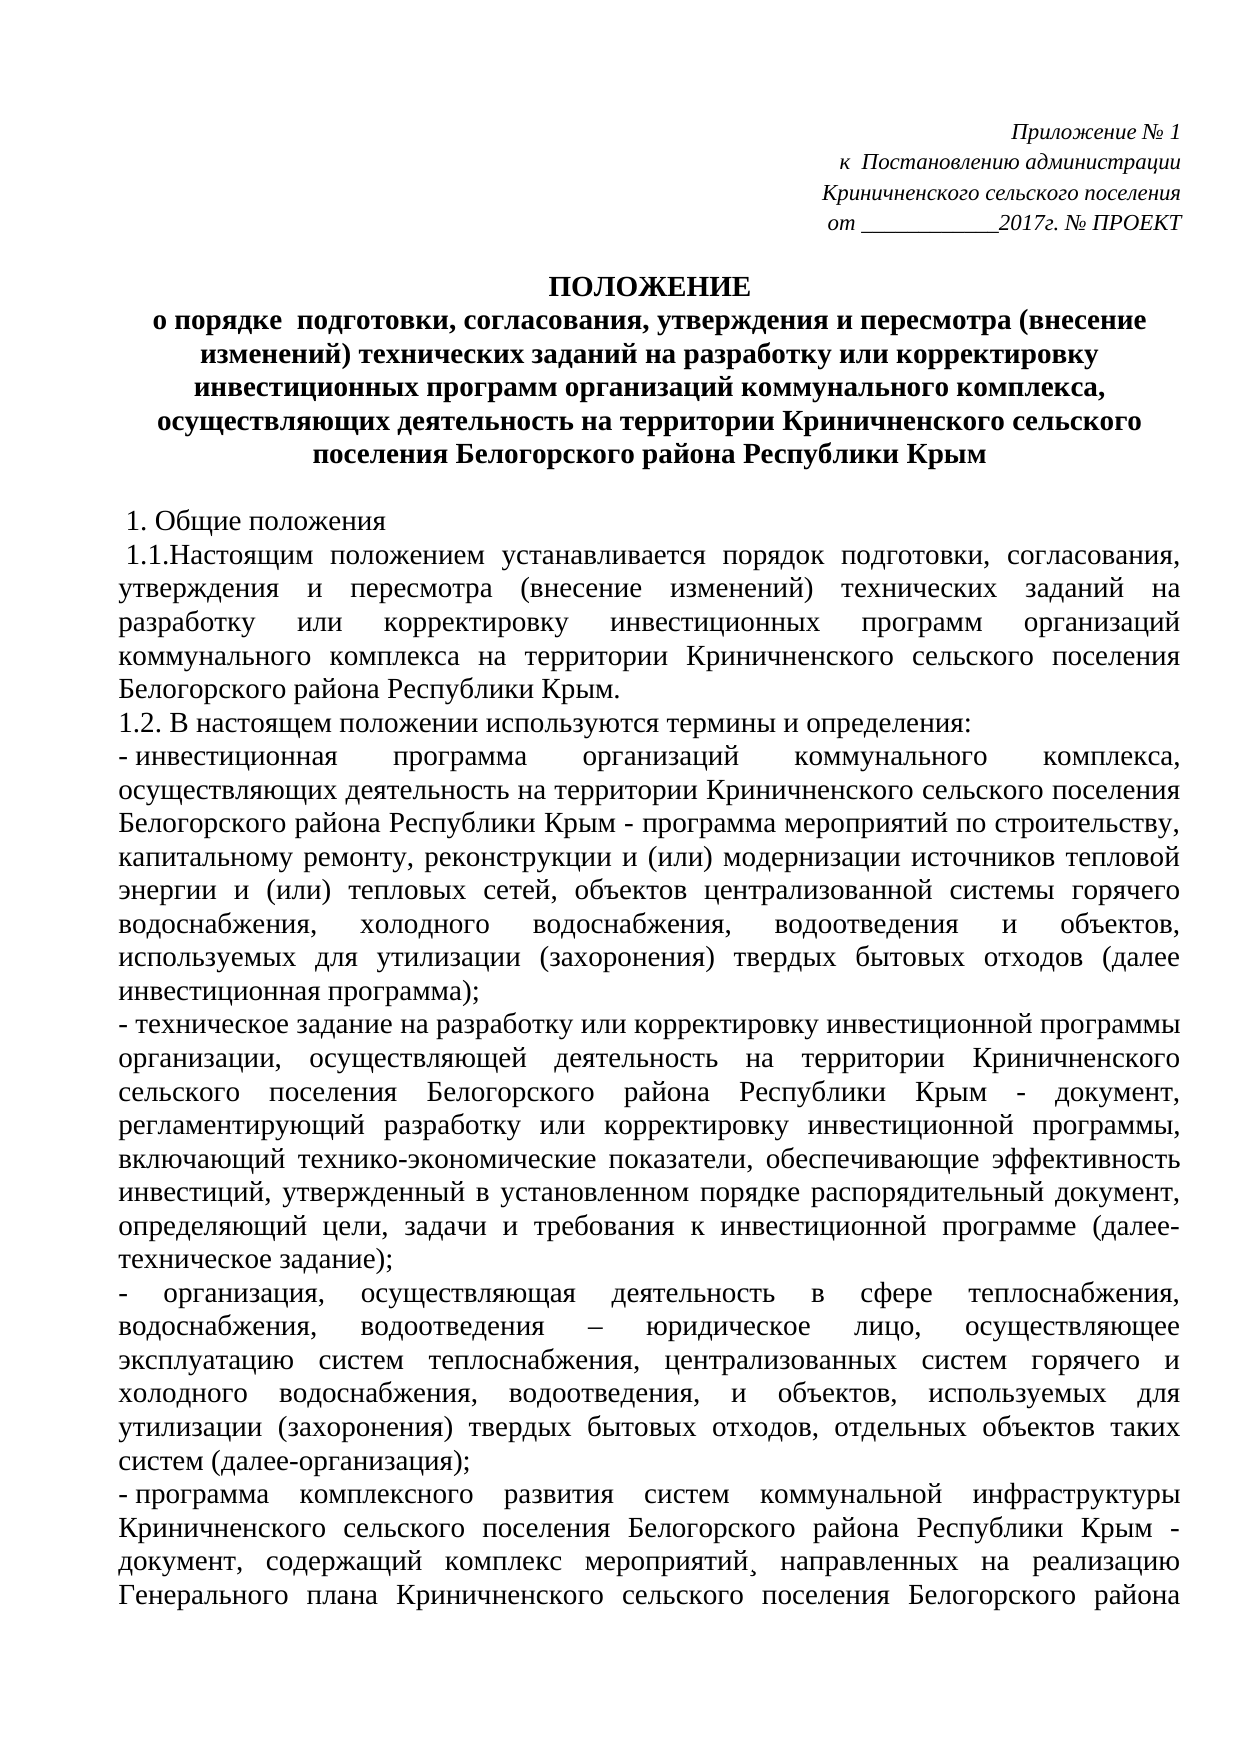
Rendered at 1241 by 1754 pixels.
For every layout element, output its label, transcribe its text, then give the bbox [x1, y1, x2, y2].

text ПОЛОЖЕНИЕ [118, 269, 1181, 302]
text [118, 1476, 1181, 1610]
text 1.2. В настоящем положении используются термины и определения: [118, 705, 1181, 738]
text Криничненского сельского поселения [118, 178, 1181, 205]
text - организация, осуществляющая деятельность в сфере теплоснабжения, водоснабжения, водоотведения – юридическое лицо, осуществляющее эксплуатацию систем теплоснабжения, централизованных систем горячего и холодного водоснабжения, водоотведения, и объектов, используемых для утилизации (захоронения) твердых бытовых отходов, отдельных объектов таких систем (далее-организация); [118, 1275, 1181, 1476]
text Приложение № 1 [118, 118, 1181, 144]
text к Постановлению администрации [118, 148, 1181, 175]
text о порядке подготовки, согласования, утверждения и пересмотра (внесение изменений) технических заданий на разработку или корректировку инвестиционных программ организаций коммунального комплекса, осуществляющих деятельность на территории Криничненского сельского поселения Белогорского района Республики Крым [118, 302, 1181, 470]
text от ____________2017г. № ПРОЕКТ [118, 209, 1181, 235]
text 1. Общие положения [118, 503, 1181, 537]
text 1.1.Настоящим положением устанавливается порядок подготовки, согласования, утверждения и пересмотра (внесение изменений) технических заданий на разработку или корректировку инвестиционных программ организаций коммунального комплекса на территории Криничненского сельского поселения Белогорского района Республики Крым. [118, 537, 1181, 705]
text - инвестиционная программа организаций коммунального комплекса, осуществляющих деятельность на территории Криничненского сельского поселения Белогорского района Республики Крым - программа мероприятий по строительству, капитальному ремонту, реконструкции и (или) модернизации источников тепловой энергии и (или) тепловых сетей, объектов централизованной системы горячего водоснабжения, холодного водоснабжения, водоотведения и объектов, используемых для утилизации (захоронения) твердых бытовых отходов (далее инвестиционная программа); [118, 738, 1181, 1007]
text - техническое задание на разработку или корректировку инвестиционной программы организации, осуществляющей деятельность на территории Криничненского сельского поселения Белогорского района Республики Крым - документ, регламентирующий разработку или корректировку инвестиционной программы, включающий технико-экономические показатели, обеспечивающие эффективность инвестиций, утвержденный в установленном порядке распорядительный документ, определяющий цели, задачи и требования к инвестиционной программе (далее-техническое задание); [118, 1007, 1181, 1275]
